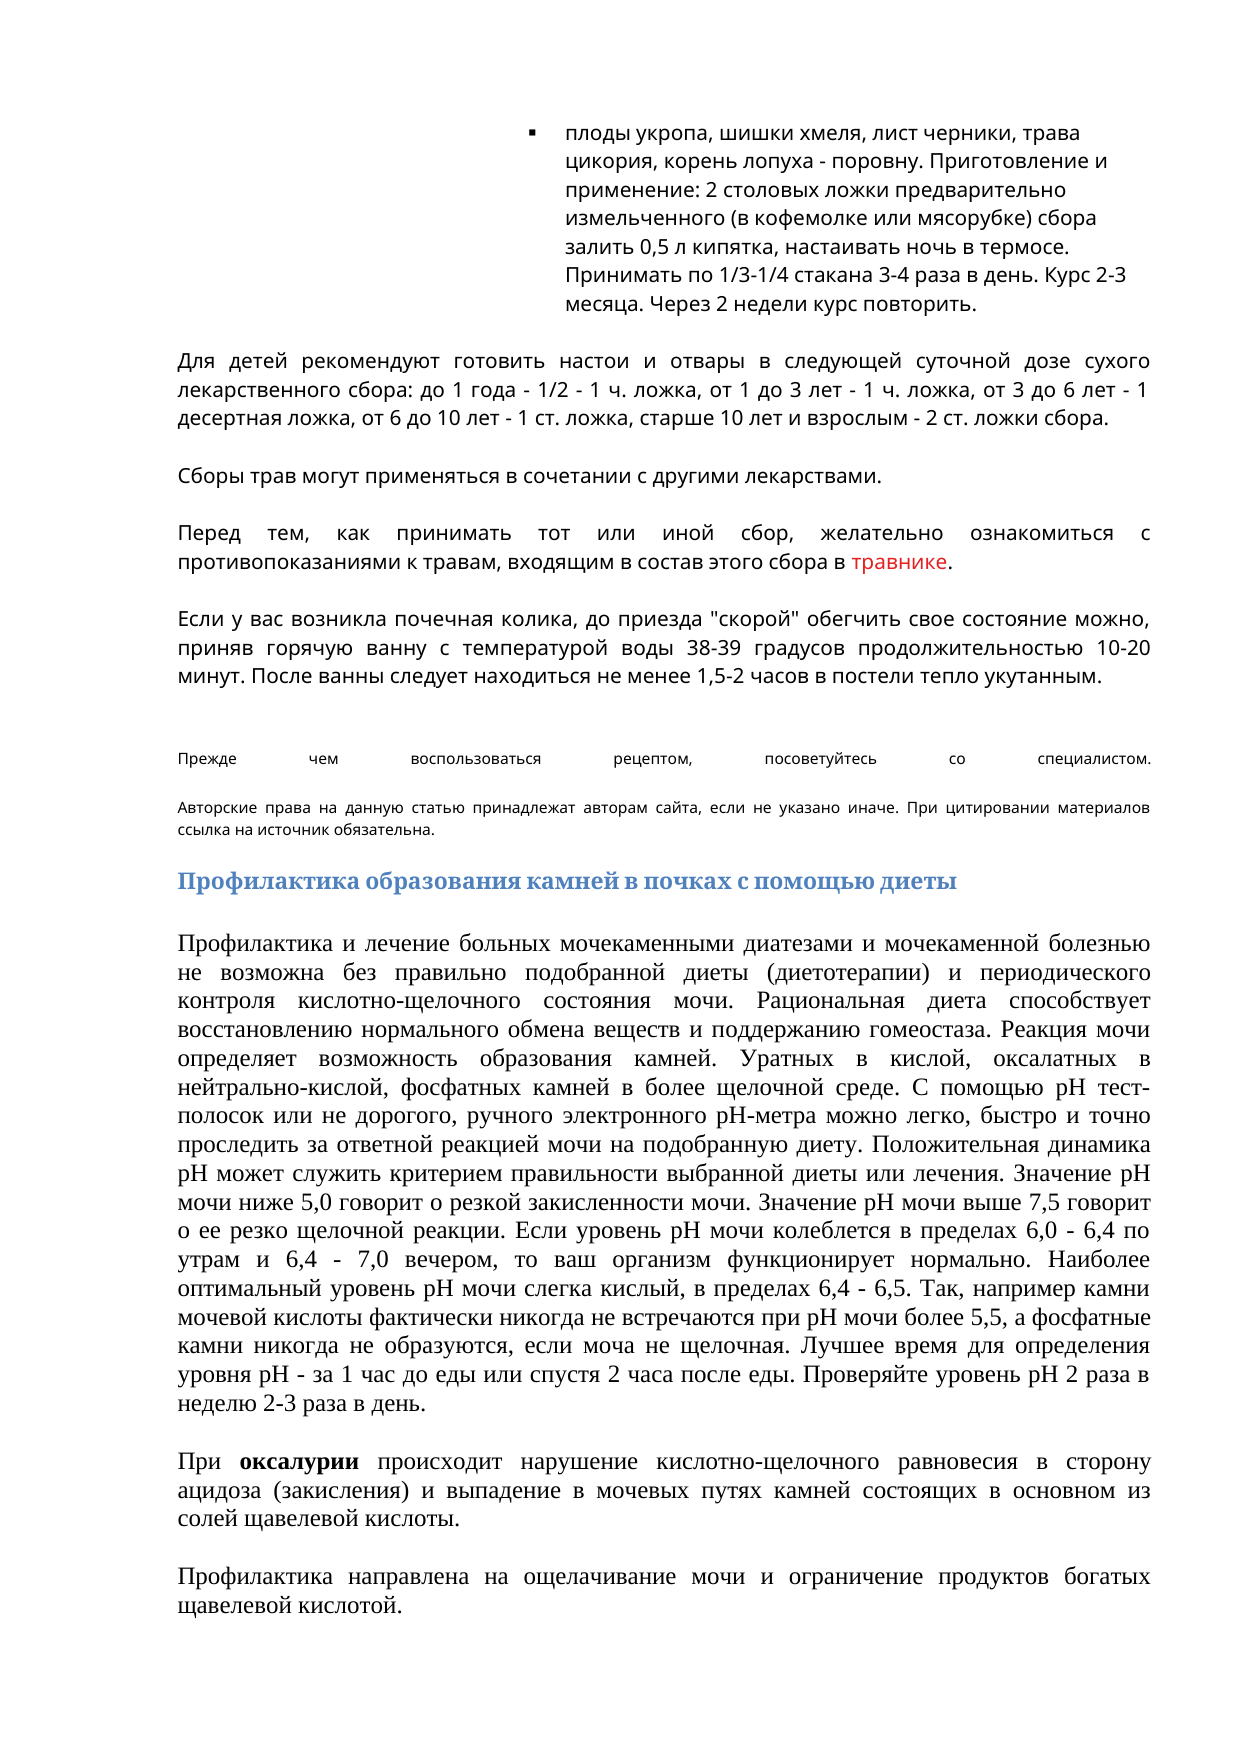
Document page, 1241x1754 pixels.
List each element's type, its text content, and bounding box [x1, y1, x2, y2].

list плоды укропа, шишки хмеля, лист черники, трава цикория, корень лопуха - поровну. Приготовление и применение: 2 столовых ложки предварительно измельченного (в кофемолке или мясорубке) сбора залить 0,5 л кипятка, настаивать ночь в термосе. Принимать по 1/3-1/4 стакана 3-4 раза в день. Курс 2-3 месяца. Через 2 недели курс повторить. [527, 118, 1152, 317]
text Прежде чем воспользоваться рецептом, посоветуйтесь со специалистом. Авторские права на данную статью принадлежат авторам сайта, если не указано иначе. При цитировании материалов ссылка на источник обязательна. [177, 719, 1152, 839]
text Если у вас возникла почечная колика, до приезда "скорой" обегчить свое состояние можно, приняв горячую ванну с температурой воды 38-39 градусов продолжительностью 10-20 минут. После ванны следует находиться не менее 1,5-2 часов в постели тепло укутанным. [177, 604, 1152, 690]
text Профилактика направлена на ощелачивание мочи и ограничение продуктов богатых щавелевой кислотой. [177, 1561, 1152, 1619]
text Перед тем, как принимать тот или иной сбор, желательно ознакомиться с противопоказаниями к травам, входящим в состав этого сбора в травнике. [177, 518, 1152, 575]
text Сборы трав могут применяться в сочетании с другими лекарствами. [177, 461, 1152, 489]
text При оксалурии происходит нарушение кислотно-щелочного равновесия в сторону ацидоза (закисления) и выпадение в мочевых путях камней состоящих в основном из солей щавелевой кислоты. [177, 1446, 1152, 1532]
text Профилактика и лечение больных мочекаменными диатезами и мочекаменной болезнью не возможна без правильно подобранной диеты (диетотерапии) и периодического контроля кислотно-щелочного состояния мочи. Рациональная диета способствует восстановлению нормального обмена веществ и поддержанию гомеостаза. Реакция мочи определяет возможность образования камней. Уратных в кислой, оксалатных в нейтрально-кислой, фосфатных камней в более щелочной среде. С помощью рН тест-полосок или не дорогого, ручного электронного рН-метра можно легко, быстро и точно проследить за ответной реакцией мочи на подобранную диету. Положительная динамика рН может служить критерием правильности выбранной диеты или лечения. Значение рН мочи ниже 5,0 говорит о резкой закисленности мочи. Значение рН мочи выше 7,5 говорит о ее резко щелочной реакции. Если уровень рН мочи колеблется в пределах 6,0 - 6,4 по утрам и 6,4 - 7,0 вечером, то ваш организм функционирует нормально. Наиболее оптимальный уровень рН мочи слегка кислый, в пределах 6,4 - 6,5. Так, например камни мочевой кислоты фактически никогда не встречаются при рН мочи более 5,5, а фосфатные камни никогда не образуются, если моча не щелочная. Лучшее время для определения уровня рН - за 1 час до еды или спустя 2 часа после еды. Проверяйте уровень рН 2 раза в неделю 2-3 раза в день. [177, 928, 1152, 1417]
subtitle Профилактика образования камней в почках с помощью диеты [177, 869, 1152, 895]
text Для детей рекомендуют готовить настои и отвары в следующей суточной дозе сухого лекарственного сбора: до 1 года - 1/2 - 1 ч. ложка, от 1 до 3 лет - 1 ч. ложка, от 3 до 6 лет - 1 десертная ложка, от 6 до 10 лет - 1 ст. ложка, старше 10 лет и взрослым - 2 ст. ложки сбора. [177, 346, 1152, 432]
